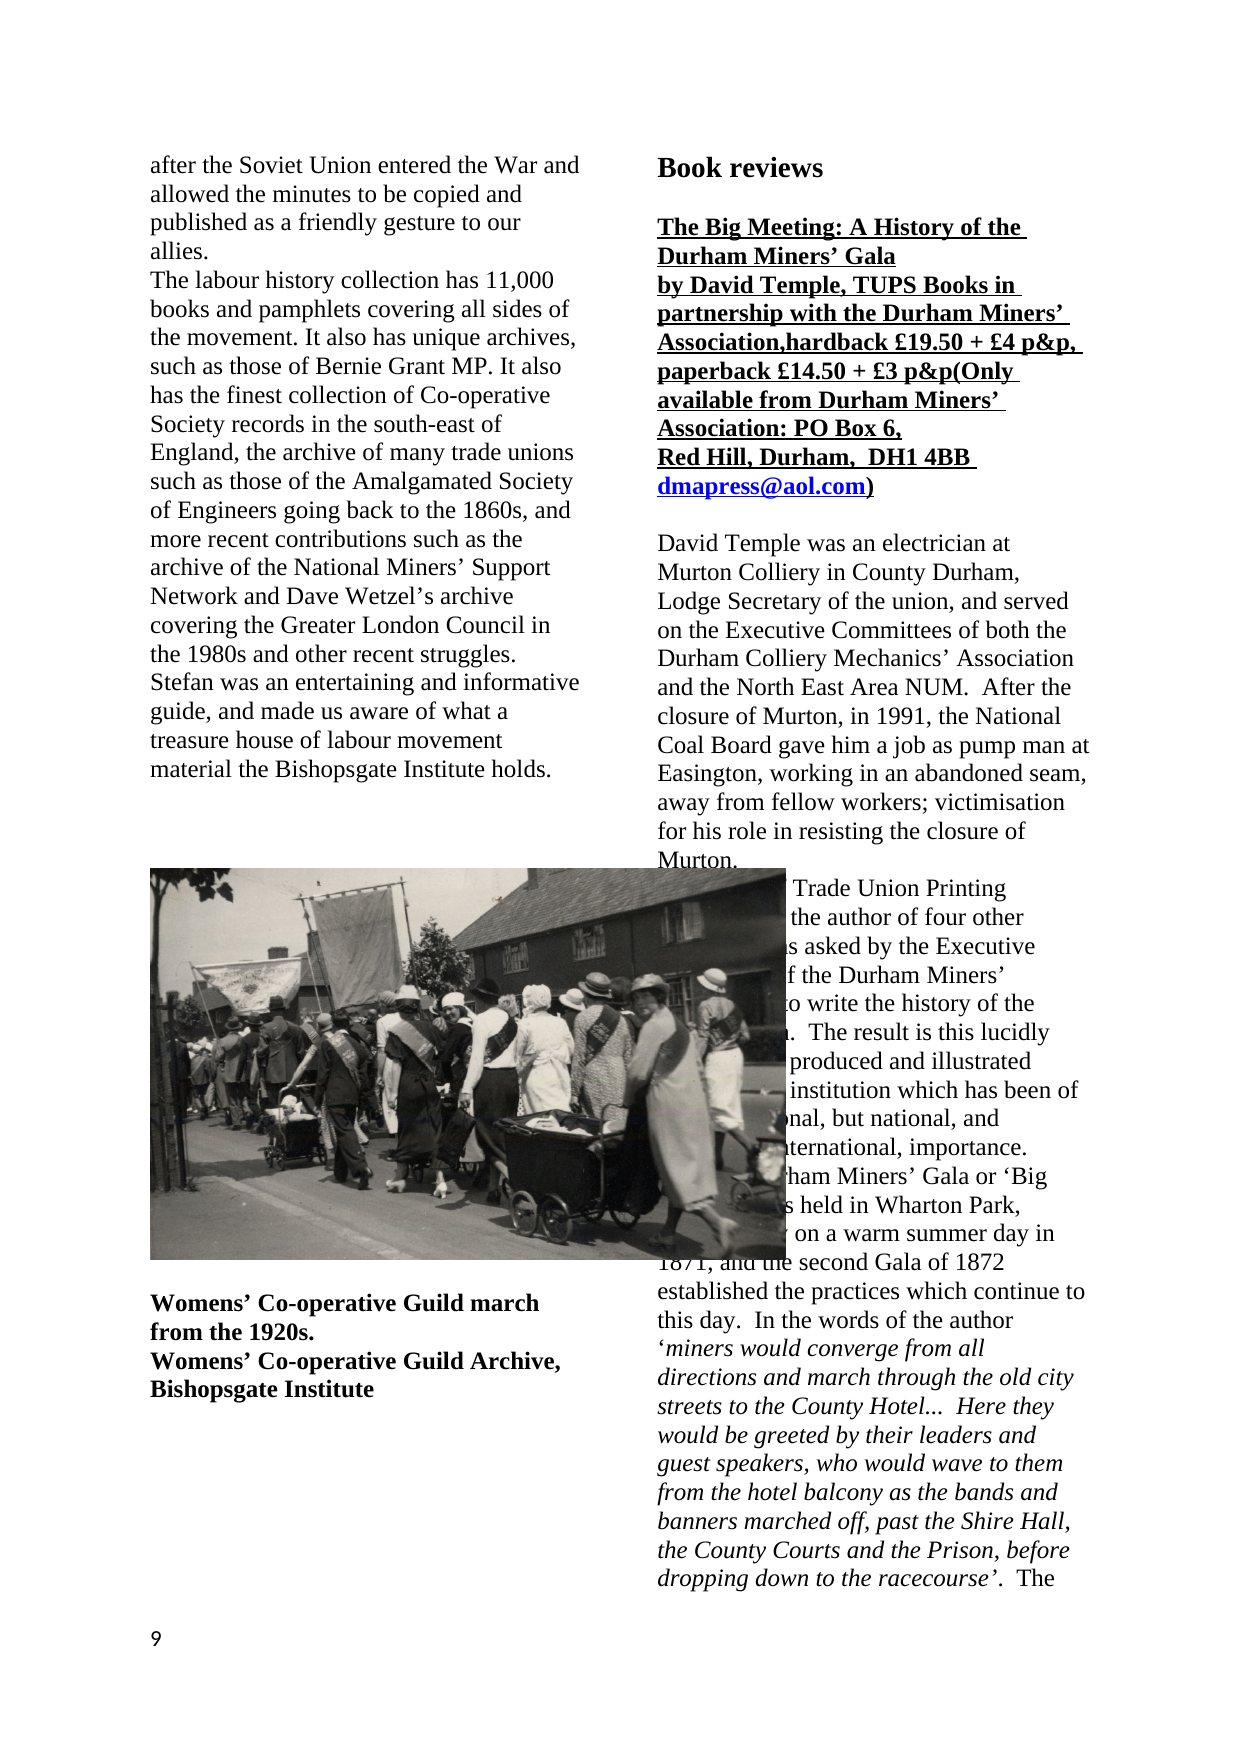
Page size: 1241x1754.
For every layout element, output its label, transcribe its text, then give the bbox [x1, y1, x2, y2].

text The Big Meeting: A History of the Durham Miners’ Gala by David Temple, TUPS Books in partnership with the Durham Miners’ Association,hardback £19.50 + £4 p&p, paperback £14.50 + £3 p&p(Only available from Durham Miners’ Association: PO Box 6, [657, 212, 1090, 442]
text The labour history collection has 11,000 books and pamphlets covering all sides of the movement. It also has unique archives, such as those of Bernie Grant MP. It also has the finest collection of Co-operative Society records in the south-east of England, the archive of many trade unions such as those of the Amalgamated Society of Engineers going back to the 1860s, and more recent contributions such as the archive of the National Miners’ Support Network and Dave Wetzel’s archive covering the Greater London Council in the 1980s and other recent struggles. [150, 265, 583, 667]
picture [150, 868, 786, 1260]
text Womens’ Co-operative Guild Archive, Bishopsgate Institute [150, 1346, 583, 1403]
text Womens’ Co-operative Guild march from the 1920s. [150, 1288, 583, 1346]
text Stefan was an entertaining and informative guide, and made us aware of what a treasure house of labour movement material the Bishopsgate Institute holds. [150, 667, 583, 782]
text David Temple was an electrician at Murton Colliery in , Lodge Secretary of the union, and served on the Executive Committees of both the Durham Colliery Mechanics’ Association and the North East Area NUM. After the closure of Murton, in 1991, the National Coal Board gave him a job as pump man at Easington, working in an abandoned seam, away from fellow workers; victimisation for his role in resisting the closure of Murton. [657, 528, 1090, 873]
text A founder of Trade Union Printing Services and the author of four other books, he was asked by the Executive Committee of the Durham Miners’ Association to write the history of the Miners’ Gala. The result is this lucidly written, well produced and illustrated history of an institution which has been of not just regional, but national, and sometimes international, importance. [786, 873, 1090, 1161]
text Book reviews [657, 150, 1090, 183]
text Red Hill, Durham, DH1 4BB dmapress@aol.com) [657, 442, 1090, 500]
